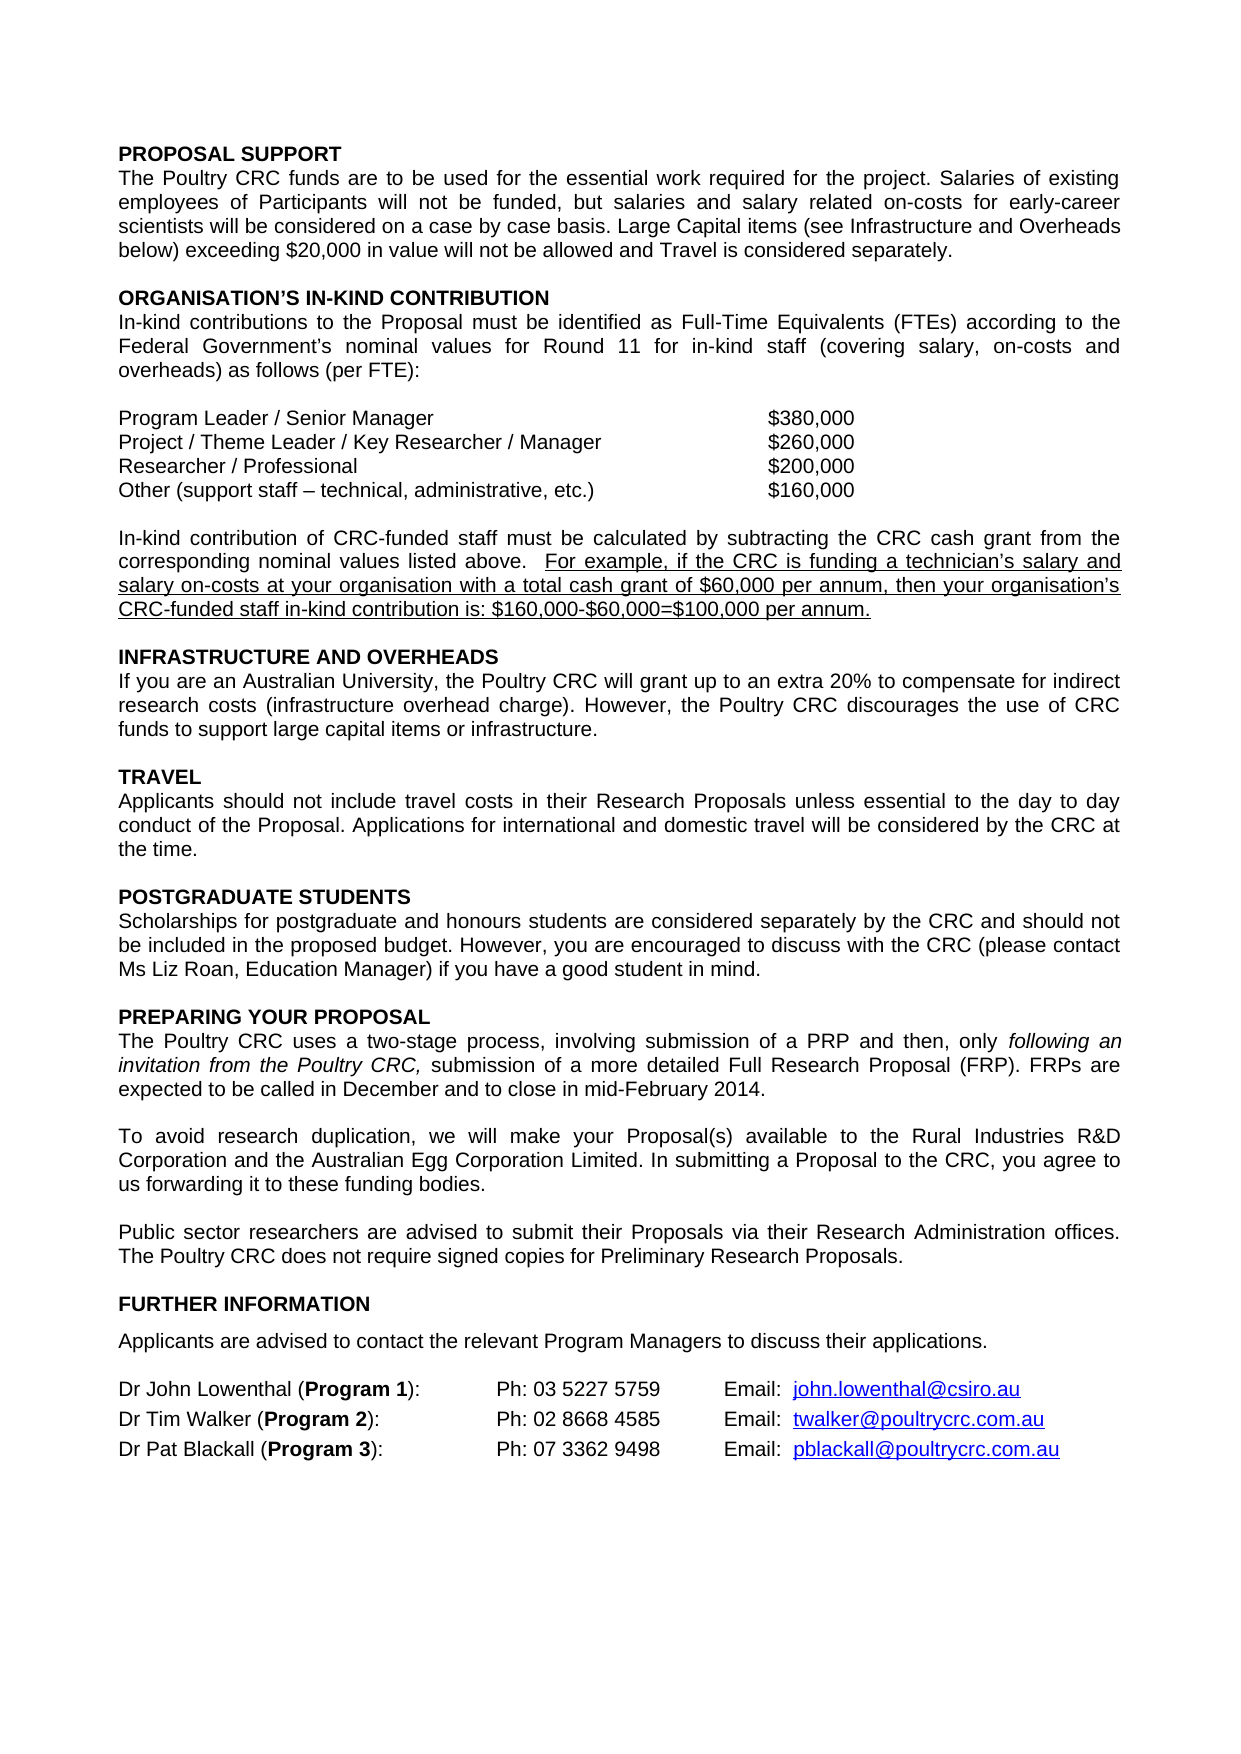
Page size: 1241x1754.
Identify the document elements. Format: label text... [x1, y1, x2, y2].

text Other (support staff – technical, administrative, etc.) $160,000 [118, 477, 1122, 501]
text Dr John Lowenthal (Program 1): Ph: 03 5227 5759 Email: john.lowenthal@csiro.au [118, 1376, 1122, 1400]
text To avoid research duplication, we will make your Proposal(s) available to the Rural Industries R&D Corporation and the Australian Egg Corporation Limited. In submitting a Proposal to the CRC, you agree to us forwarding it to these funding bodies. [118, 1124, 1122, 1196]
text If you are an Australian University, the Poultry CRC will grant up to an extra 20% to compensate for indirect research costs (infrastructure overhead charge). However, the Poultry CRC discourages the use of CRC funds to support large capital items or infrastructure. [118, 669, 1122, 741]
text POSTGRADUATE STUDENTS [118, 885, 1122, 909]
text PREPARING YOUR PROPOSAL [118, 1004, 1122, 1028]
text PROPOSAL SUPPORT [118, 142, 1122, 166]
text In-kind contributions to the Proposal must be identified as Full-Time Equivalents (FTEs) according to the Federal Government’s nominal values for Round 11 for in-kind staff (covering salary, on-costs and overheads) as follows (per FTE): [118, 310, 1122, 382]
text Project / Theme Leader / Key Researcher / Manager $260,000 [118, 429, 1122, 453]
text Dr Tim Walker (Program 2): Ph: 02 8668 4585 Email: twalker@poultrycrc.com.au [118, 1407, 1122, 1431]
text Dr Pat Blackall (Program 3): Ph: 07 3362 9498 Email: pblackall@poultrycrc.com.au [118, 1437, 1122, 1461]
text Applicants should not include travel costs in their Research Proposals unless essential to the day to day conduct of the Proposal. Applications for international and domestic travel will be considered by the CRC at the time. [118, 789, 1122, 861]
text Program Leader / Senior Manager $380,000 [118, 406, 1122, 429]
text TRAVEL [118, 765, 1122, 789]
text In-kind contribution of CRC-funded staff must be calculated by subtracting the CRC cash grant from the corresponding nominal values listed above. For example, if the CRC is funding a technician’s salary and salary on-costs at your organisation with a total cash grant of $60,000 per annum, then your organisation’s CRC-funded staff in-kind contribution is: $160,000-$60,000=$100,000 per annum. [118, 525, 1122, 621]
text ORGANISATION’S IN-KIND CONTRIBUTION [118, 286, 1122, 310]
text Public sector researchers are advised to submit their Proposals via their Research Administration offices. The Poultry CRC does not require signed copies for Preliminary Research Proposals. [118, 1220, 1122, 1268]
text FURTHER INFORMATION [118, 1292, 1122, 1316]
text Researcher / Professional $200,000 [118, 453, 1122, 477]
text Applicants are advised to contact the relevant Program Managers to discuss their applications. [118, 1328, 1122, 1352]
text INFRASTRUCTURE AND OVERHEADS [118, 645, 1122, 669]
text The Poultry CRC funds are to be used for the essential work required for the project. Salaries of existing employees of Participants will not be funded, but salaries and salary related on-costs for early-career scientists will be considered on a case by case basis. Large Capital items (see Infrastructure and Overheads below) exceeding $20,000 in value will not be allowed and Travel is considered separately. [118, 166, 1122, 262]
text Scholarships for postgraduate and honours students are considered separately by the CRC and should not be included in the proposed budget. However, you are encouraged to discuss with the CRC (please contact Ms Liz Roan, Education Manager) if you have a good student in mind. [118, 909, 1122, 981]
text The Poultry CRC uses a two-stage process, involving submission of a PRP and then, only following an invitation from the Poultry CRC, submission of a more detailed Full Research Proposal (FRP). FRPs are expected to be called in December and to close in mid-February 2014. [118, 1028, 1122, 1100]
